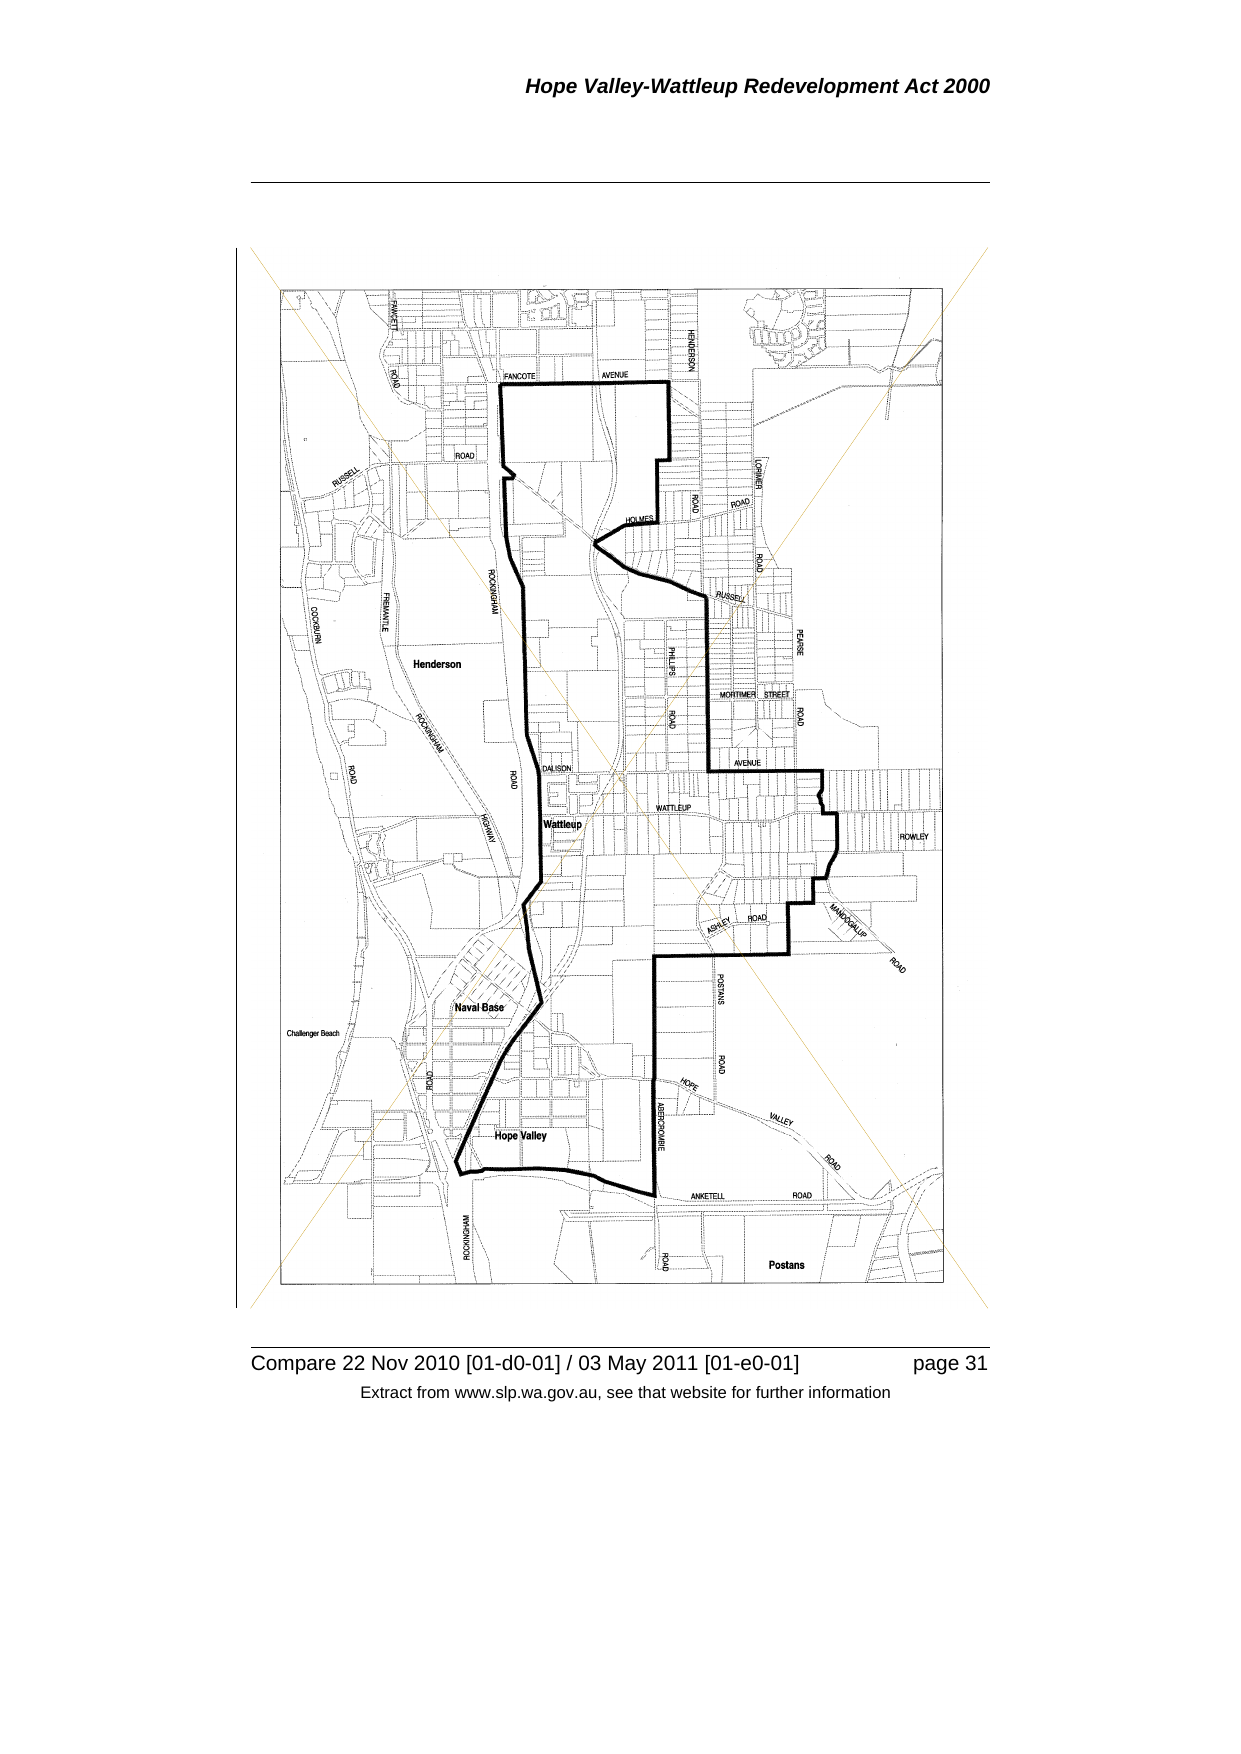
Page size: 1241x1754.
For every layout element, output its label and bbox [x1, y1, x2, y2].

picture [251, 780, 987, 1309]
picture [620, 250, 988, 1306]
picture [250, 249, 618, 1307]
picture [251, 247, 987, 776]
